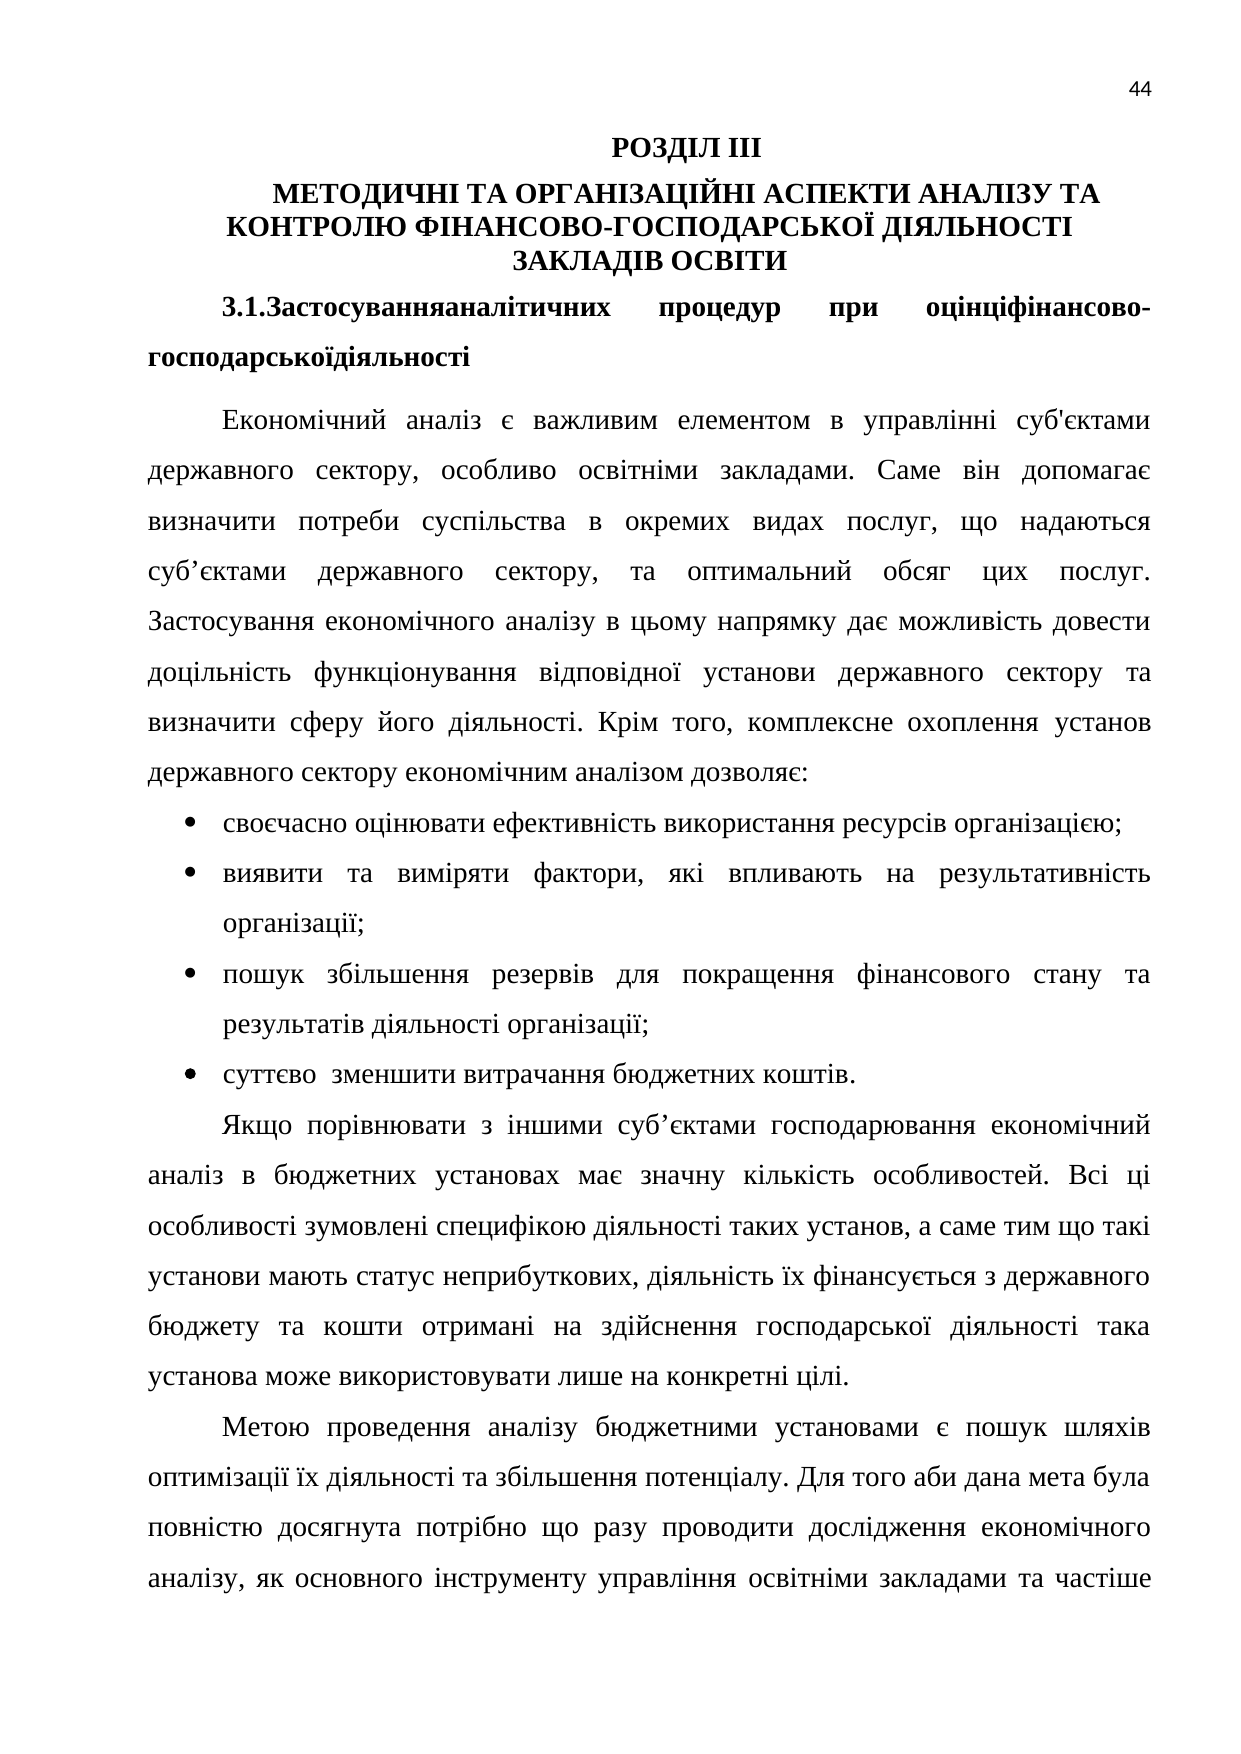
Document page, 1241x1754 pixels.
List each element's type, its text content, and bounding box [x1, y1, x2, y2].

text 3.1.Застосуванняаналітичних процедур при оцінціфінансово-господарськоїдіяльності [148, 289, 1152, 373]
text Якщо порівнювати з іншими суб’єктами господарювання економічний аналіз в бюджетних установах має значну кількість особливостей. Всі ці особливості зумовлені специфікою діяльності таких установ, а саме тим що такі установи мають статус неприбуткових, діяльність їх фінансується з державного бюджету та кошти отримані на здійснення господарської діяльності така установа може використовувати лише на конкретні цілі. [148, 1107, 1152, 1392]
text Економічний аналіз є важливим елементом в управлінні суб'єктами державного сектору, особливо освітніми закладами. Саме він допомагає визначити потреби суспільства в окремих видах послуг, що надаються суб’єктами державного сектору, та оптимальний обсяг цих послуг. Застосування економічного аналізу в цьому напрямку дає можливість довести доцільність функціонування відповідної установи державного сектору та визначити сферу його діяльності. Крім того, комплексне охоплення установ державного сектору економічним аналізом дозволяє: [148, 402, 1152, 788]
text МЕТОДИЧНІ ТА ОРГАНІЗАЦІЙНІ АСПЕКТИ АНАЛІЗУ ТА КОНТРОЛЮ ФІНАНСОВО-ГОСПОДАРСЬКОЇ ДІЯЛЬНОСТІ ЗАКЛАДІВ ОСВІТИ [148, 176, 1152, 277]
list своєчасно оцінювати ефективність використання ресурсів організацією; [185, 805, 1152, 838]
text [148, 1409, 1152, 1593]
text РОЗДІЛ III [148, 130, 1152, 163]
list пошук збільшення резервів для покращення фінансового стану та результатів діяльності організації; [185, 956, 1152, 1040]
list виявити та виміряти фактори, які впливають на результативність організації; [185, 855, 1152, 939]
list суттєво зменшити витрачання бюджетних коштів. [185, 1057, 1152, 1090]
